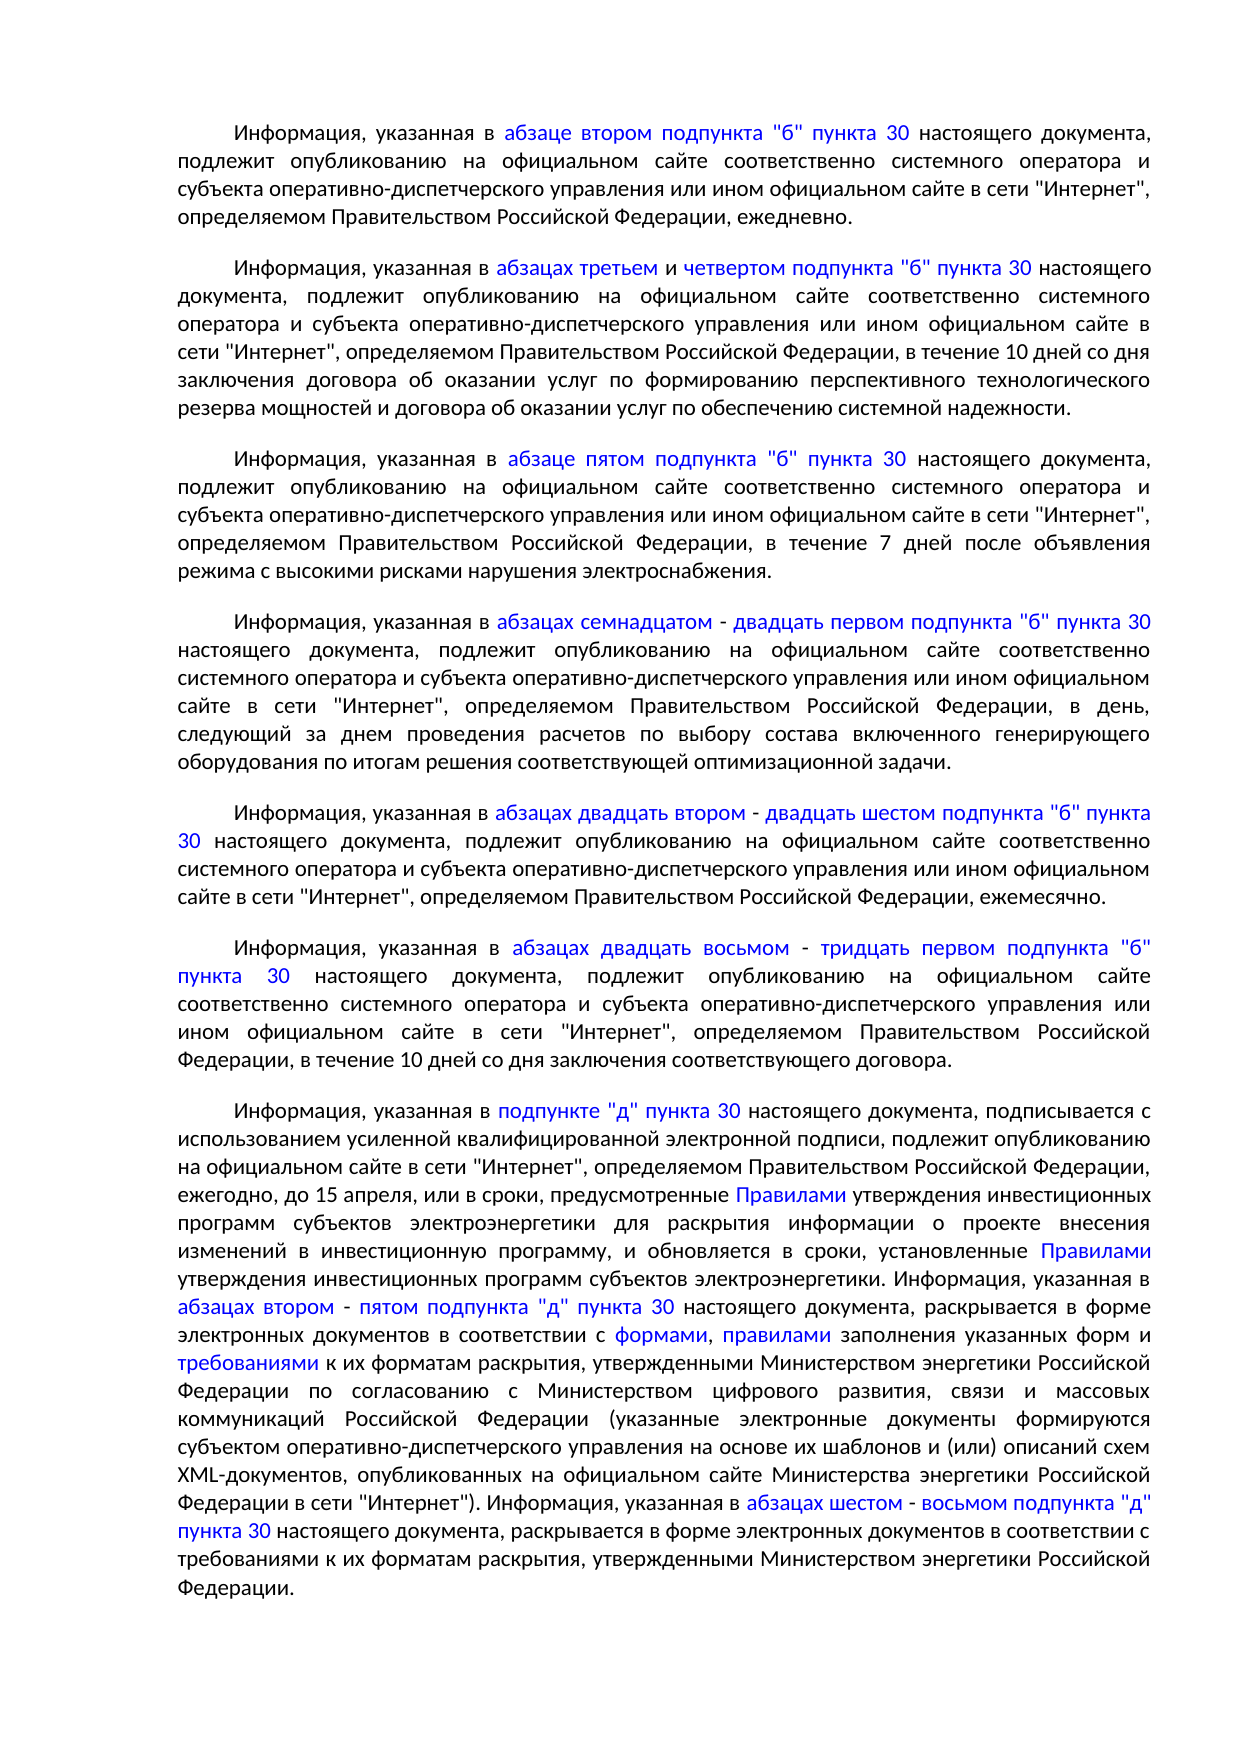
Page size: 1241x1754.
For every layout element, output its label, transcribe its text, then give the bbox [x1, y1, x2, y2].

text Информация, указанная в абзацах семнадцатом - двадцать первом подпункта "б" пункта 30 настоящего документа, подлежит опубликованию на официальном сайте соответственно системного оператора и субъекта оперативно-диспетчерского управления или ином официальном сайте в сети "Интернет", определяемом Правительством Российской Федерации, в день, следующий за днем проведения расчетов по выбору состава включенного генерирующего оборудования по итогам решения соответствующей оптимизационной задачи. [177, 607, 1152, 775]
text Информация, указанная в абзаце пятом подпункта "б" пункта 30 настоящего документа, подлежит опубликованию на официальном сайте соответственно системного оператора и субъекта оперативно-диспетчерского управления или ином официальном сайте в сети "Интернет", определяемом Правительством Российской Федерации, в течение 7 дней после объявления режима с высокими рисками нарушения электроснабжения. [177, 444, 1152, 584]
text Информация, указанная в абзацах двадцать втором - двадцать шестом подпункта "б" пункта 30 настоящего документа, подлежит опубликованию на официальном сайте соответственно системного оператора и субъекта оперативно-диспетчерского управления или ином официальном сайте в сети "Интернет", определяемом Правительством Российской Федерации, ежемесячно. [177, 798, 1152, 910]
text Информация, указанная в абзаце втором подпункта "б" пункта 30 настоящего документа, подлежит опубликованию на официальном сайте соответственно системного оператора и субъекта оперативно-диспетчерского управления или ином официальном сайте в сети "Интернет", определяемом Правительством Российской Федерации, ежедневно. [177, 118, 1152, 230]
text Информация, указанная в абзацах третьем и четвертом подпункта "б" пункта 30 настоящего документа, подлежит опубликованию на официальном сайте соответственно системного оператора и субъекта оперативно-диспетчерского управления или ином официальном сайте в сети "Интернет", определяемом Правительством Российской Федерации, в течение 10 дней со дня заключения договора об оказании услуг по формированию перспективного технологического резерва мощностей и договора об оказании услуг по обеспечению системной надежности. [177, 253, 1152, 421]
text Информация, указанная в абзацах двадцать восьмом - тридцать первом подпункта "б" пункта 30 настоящего документа, подлежит опубликованию на официальном сайте соответственно системного оператора и субъекта оперативно-диспетчерского управления или ином официальном сайте в сети "Интернет", определяемом Правительством Российской Федерации, в течение 10 дней со дня заключения соответствующего договора. [177, 933, 1152, 1073]
text Информация, указанная в подпункте "д" пункта 30 настоящего документа, подписывается с использованием усиленной квалифицированной электронной подписи, подлежит опубликованию на официальном сайте в сети "Интернет", определяемом Правительством Российской Федерации, ежегодно, до 15 апреля, или в сроки, предусмотренные Правилами утверждения инвестиционных программ субъектов электроэнергетики для раскрытия информации о проекте внесения изменений в инвестиционную программу, и обновляется в сроки, установленные Правилами утверждения инвестиционных программ субъектов электроэнергетики. Информация, указанная в абзацах втором - пятом подпункта "д" пункта 30 настоящего документа, раскрывается в форме электронных документов в соответствии с формами, правилами заполнения указанных форм и требованиями к их форматам раскрытия, утвержденными Министерством энергетики Российской Федерации по согласованию с Министерством цифрового развития, связи и массовых коммуникаций Российской Федерации (указанные электронные документы формируются субъектом оперативно-диспетчерского управления на основе их шаблонов и (или) описаний схем XML-документов, опубликованных на официальном сайте Министерства энергетики Российской Федерации в сети "Интернет"). Информация, указанная в абзацах шестом - восьмом подпункта "д" пункта 30 настоящего документа, раскрывается в форме электронных документов в соответствии с требованиями к их форматам раскрытия, утвержденными Министерством энергетики Российской Федерации. [177, 1096, 1152, 1601]
